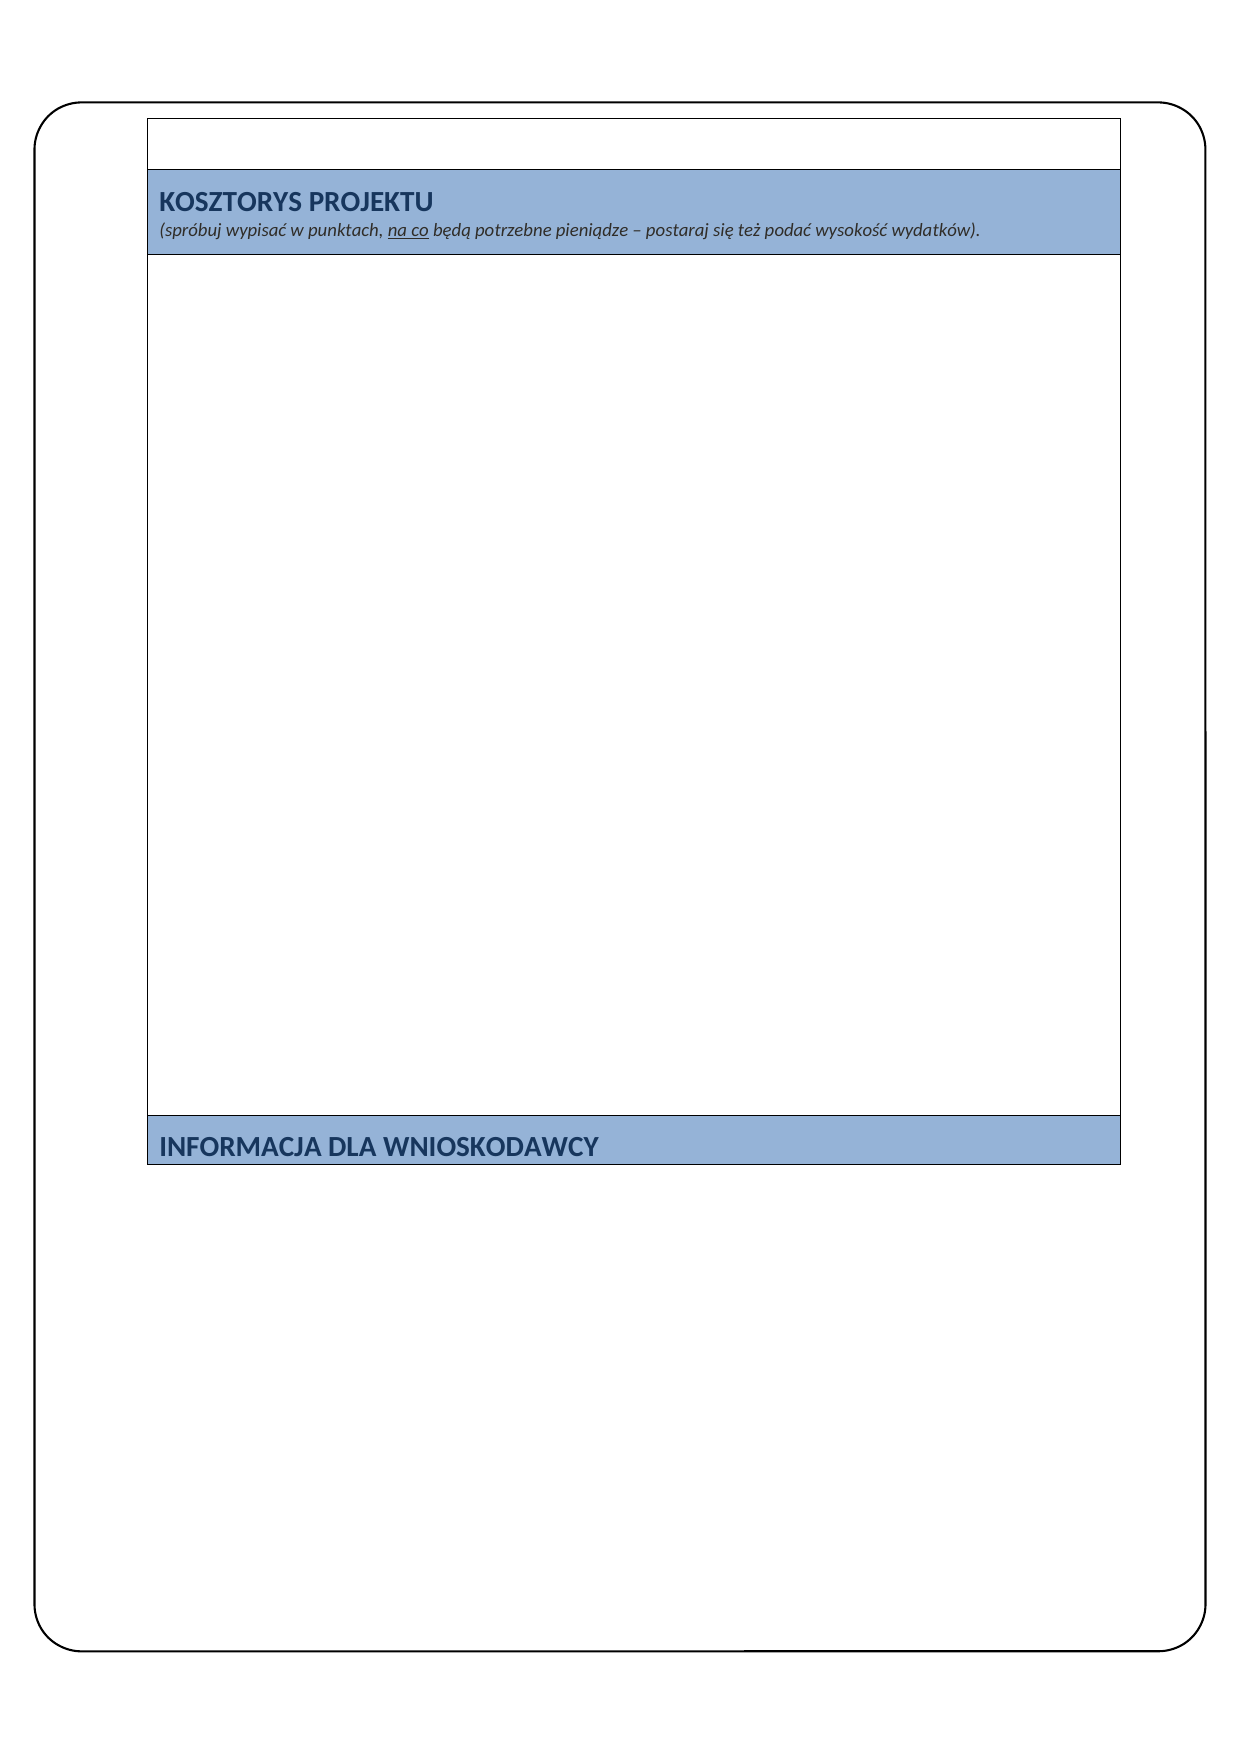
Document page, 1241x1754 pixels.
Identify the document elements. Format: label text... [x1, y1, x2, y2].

table_cell [148, 119, 1120, 169]
table_cell INFORMACJA DLA WNIOSKODAWCY [148, 1116, 1120, 1164]
table_cell KOSZTORYS PROJEKTU (spróbuj wypisać w punktach, na co będą potrzebne pieniądze – postaraj się też podać wysokość wydatków). [148, 170, 1120, 254]
table_cell [148, 255, 1120, 1114]
